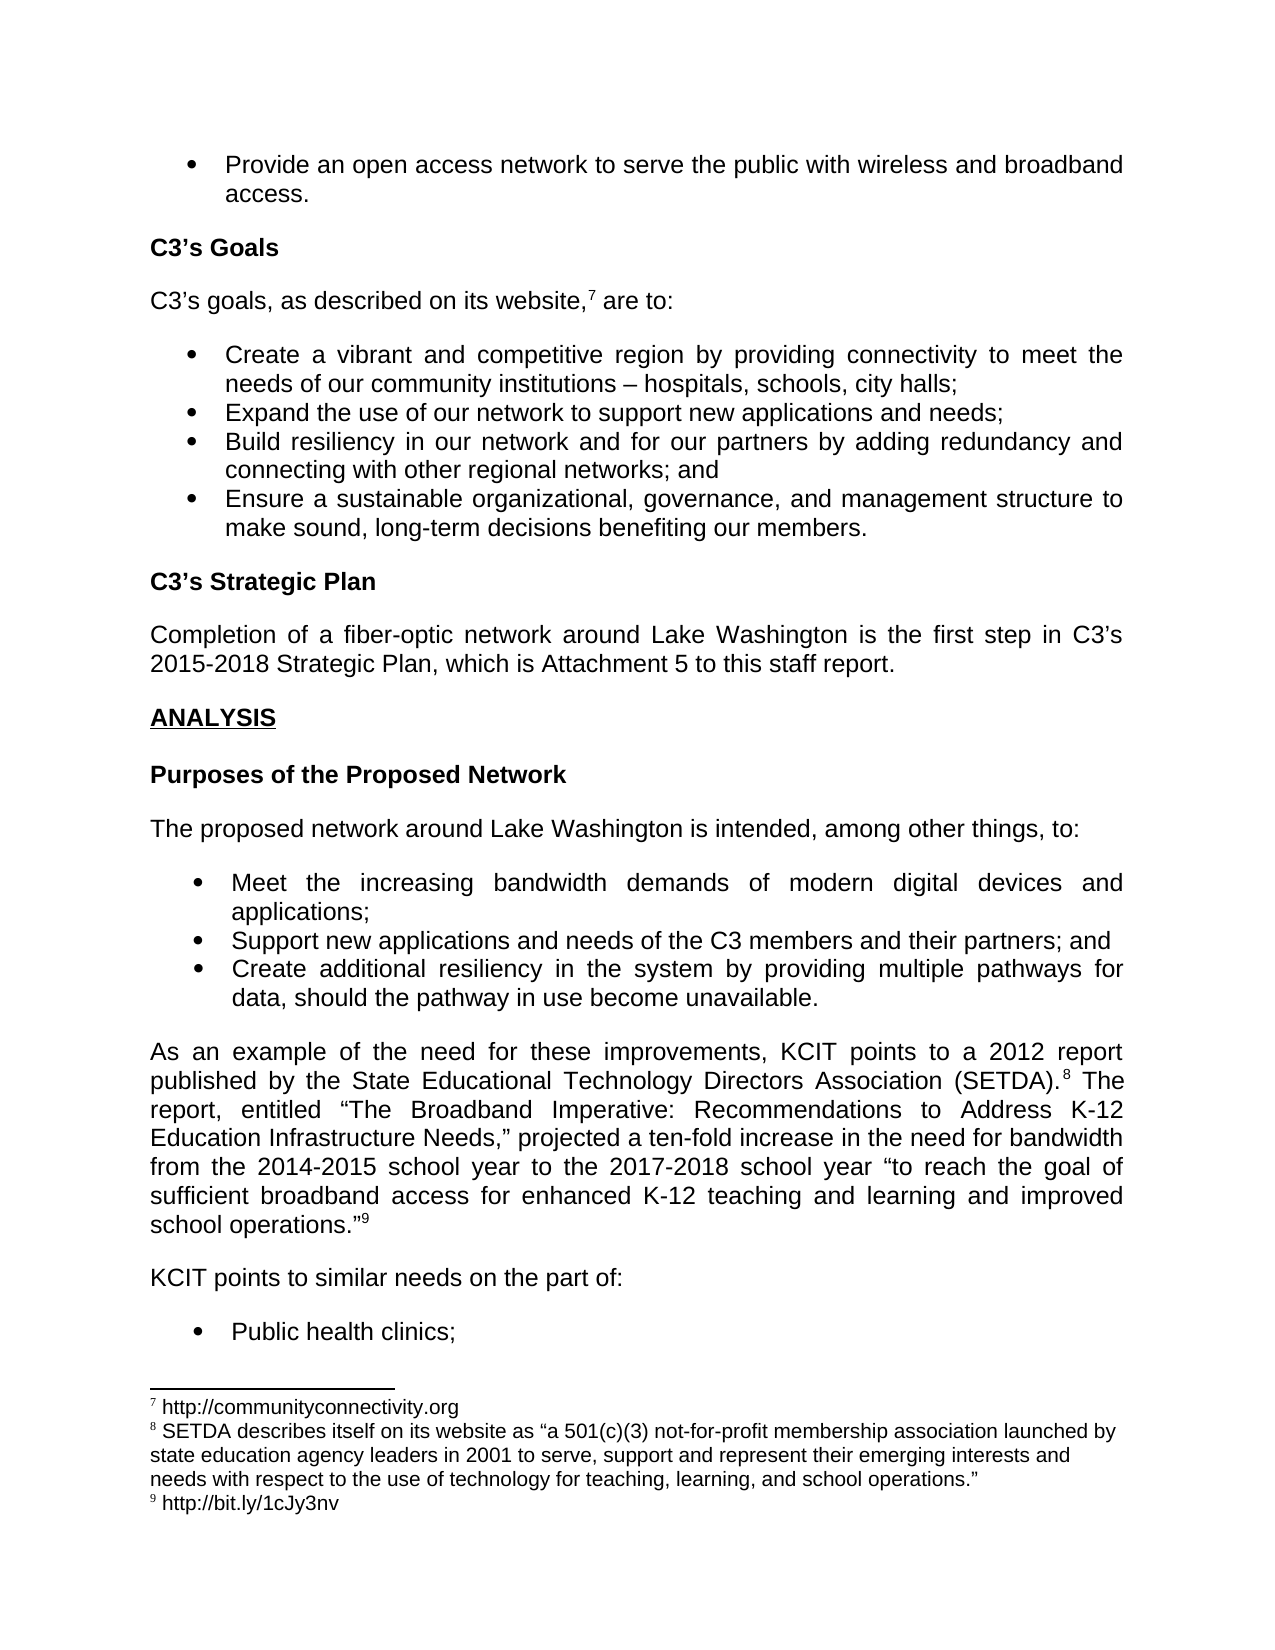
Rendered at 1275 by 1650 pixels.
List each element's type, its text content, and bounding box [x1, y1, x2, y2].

list Public health clinics; [193, 1317, 1125, 1346]
text C3’s Strategic Plan [150, 567, 1125, 596]
text ANALYSIS [150, 703, 1125, 732]
list Provide an open access network to serve the public with wireless and broadband access. [187, 150, 1125, 208]
text Purposes of the Proposed Network [150, 761, 1125, 789]
text C3’s goals, as described on its website, are to: [150, 286, 1125, 315]
list Support new applications and needs of the C3 members and their partners; and [193, 926, 1125, 954]
list Ensure a sustainable organizational, governance, and management structure to make sound, long-term decisions benefiting our members. [187, 484, 1125, 542]
list Create additional resiliency in the system by providing multiple pathways for data, should the pathway in use become unavailable. [194, 954, 1125, 1012]
text As an example of the need for these improvements, KCIT points to a 2012 report published by the State Educational Technology Directors Association (SETDA). The report, entitled “The Broadband Imperative: Recommendations to Address K-12 Education Infrastructure Needs,” projected a ten-fold increase in the need for bandwidth from the 2014-2015 school year to the 2017-2018 school year “to reach the goal of sufficient broadband access for enhanced K-12 teaching and learning and improved school operations.” [150, 1037, 1125, 1238]
text C3’s Goals [150, 233, 1125, 261]
list Build resiliency in our network and for our partners by adding redundancy and connecting with other regional networks; and [187, 427, 1125, 484]
text Completion of a fiber-optic network around Lake Washington is the first step in C3’s 2015-2018 Strategic Plan, which is Attachment 5 to this staff report. [150, 621, 1125, 678]
text KCIT points to similar needs on the part of: [150, 1263, 1125, 1292]
text The proposed network around Lake Washington is intended, among other things, to: [150, 814, 1125, 843]
list Create a vibrant and competitive region by providing connectivity to meet the needs of our community institutions – hospitals, schools, city halls; [187, 340, 1125, 398]
list Meet the increasing bandwidth demands of modern digital devices and applications; [193, 868, 1125, 926]
list Expand the use of our network to support new applications and needs; [187, 398, 1125, 427]
